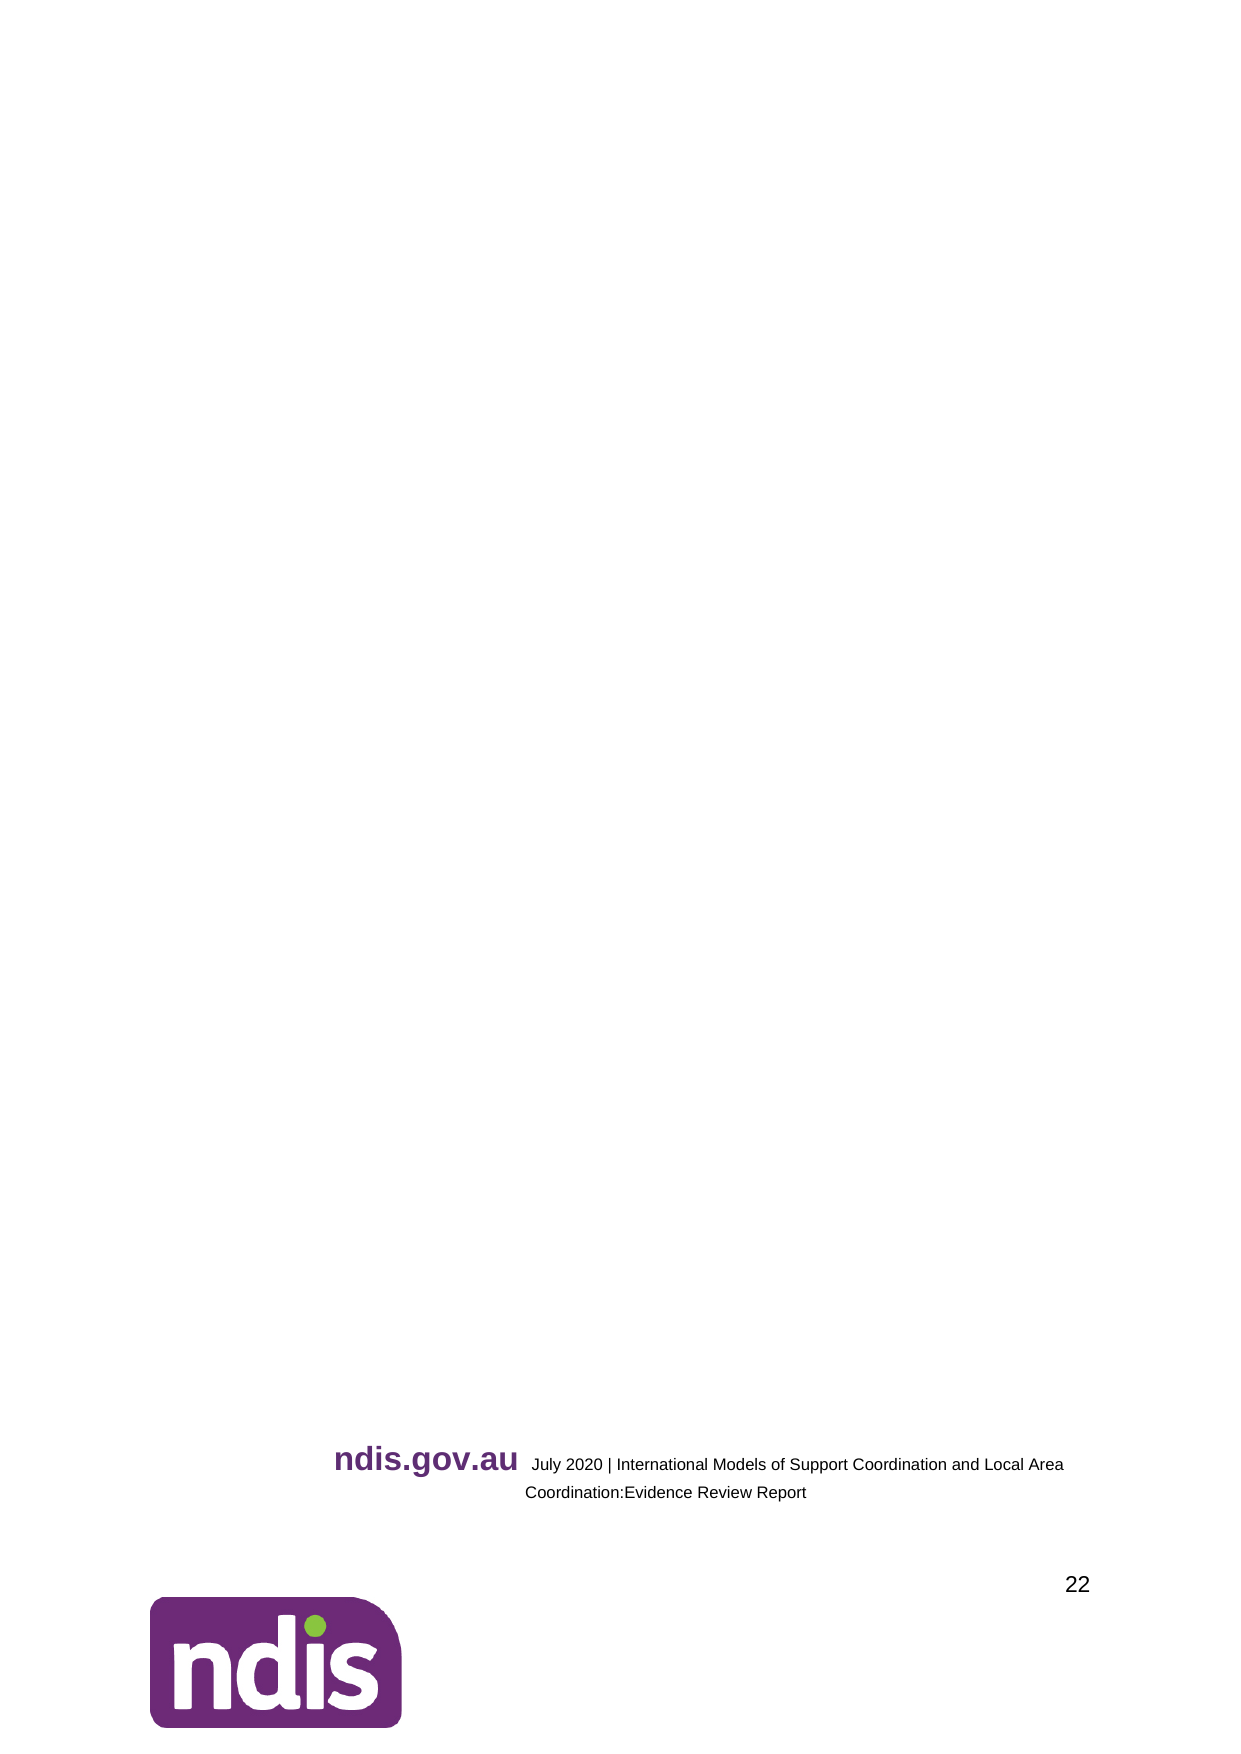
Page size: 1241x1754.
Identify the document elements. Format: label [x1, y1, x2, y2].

picture [150, 1597, 402, 1728]
